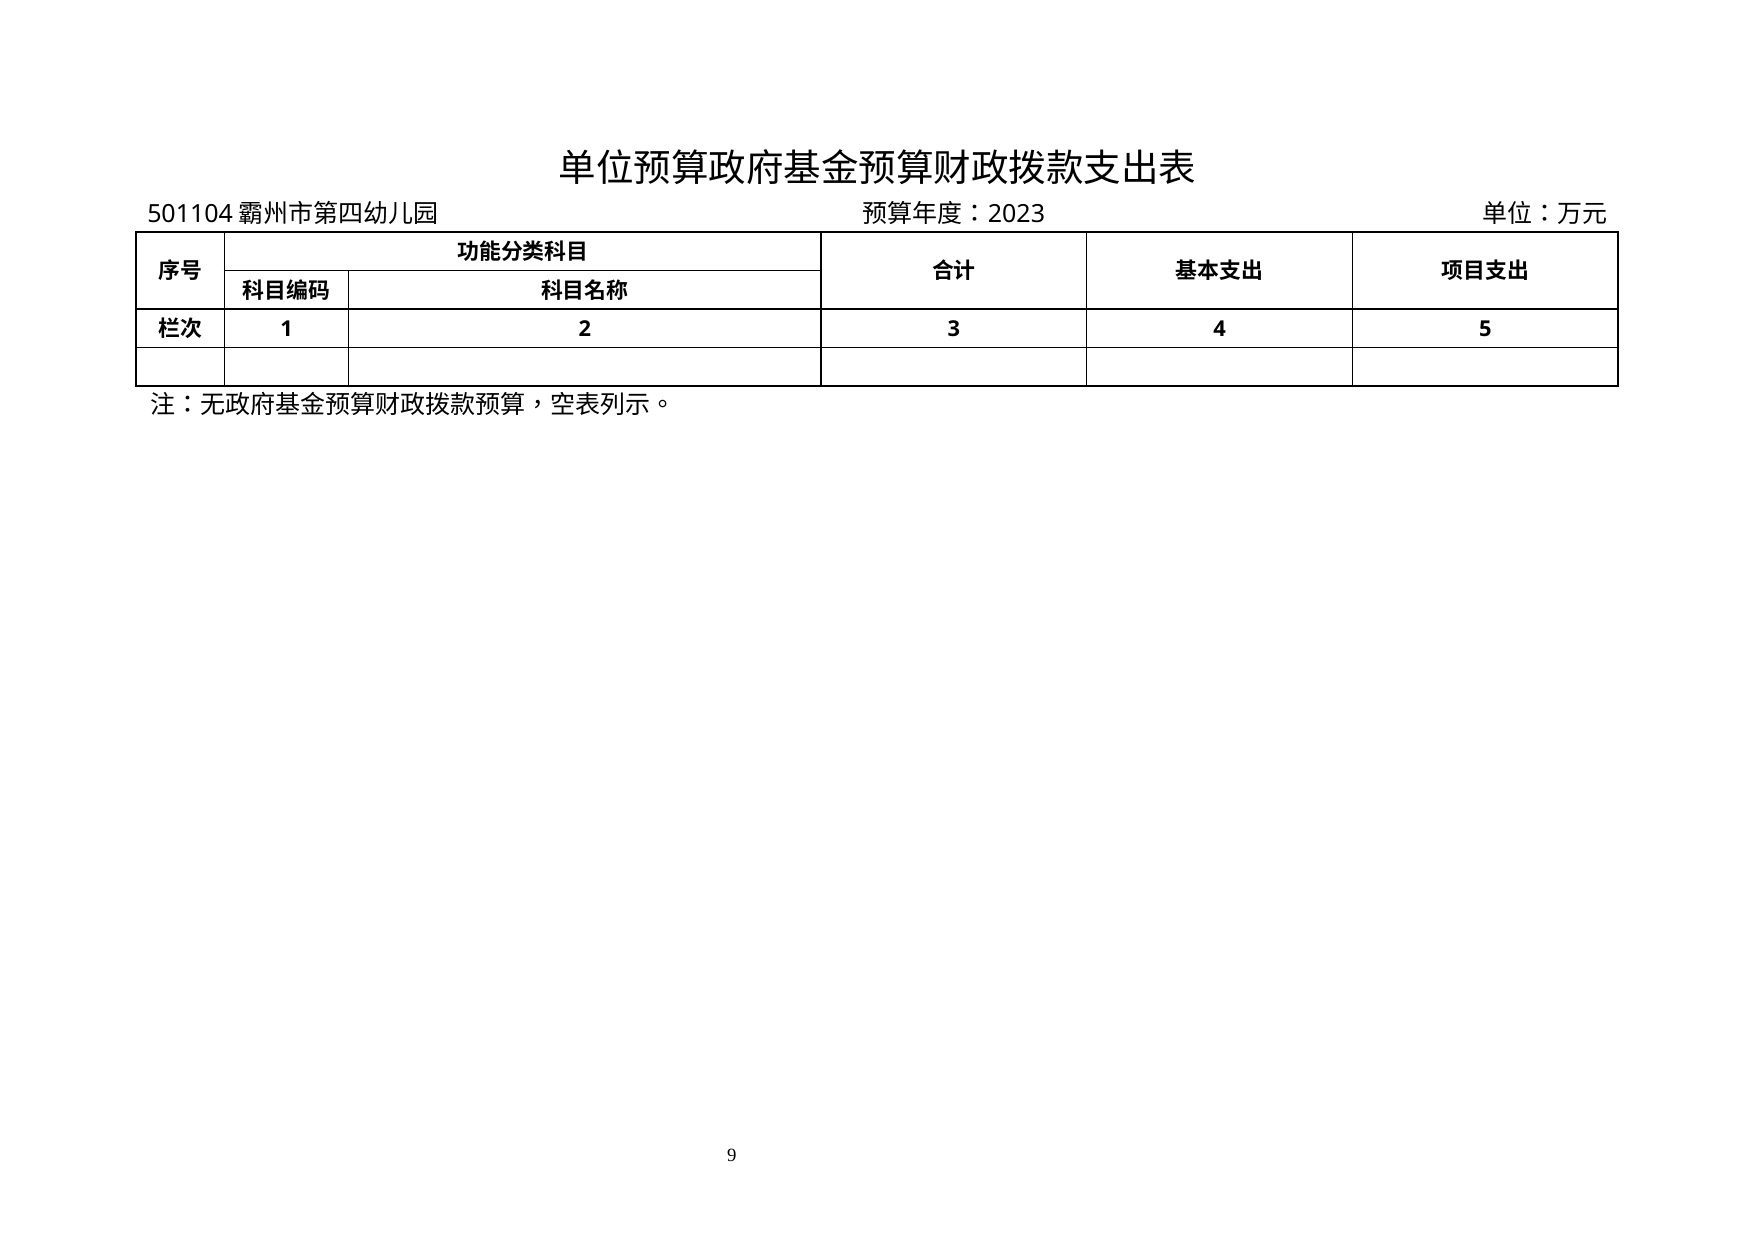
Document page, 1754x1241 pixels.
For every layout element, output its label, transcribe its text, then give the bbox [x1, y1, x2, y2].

table_cell [822, 348, 1086, 385]
table_cell 科目名称 [349, 271, 820, 308]
table_cell [225, 348, 348, 385]
table_cell 2 [349, 310, 820, 347]
table_cell 1 [225, 310, 348, 347]
table_cell 序号 [137, 233, 224, 308]
table_header 预算年度：2023 [822, 195, 1086, 231]
table_header 501104霸州市第四幼儿园 [137, 195, 820, 231]
table_cell [137, 348, 224, 385]
table_cell 合计 [822, 233, 1086, 308]
table_cell 科目编码 [225, 271, 348, 308]
table_cell 4 [1087, 310, 1352, 347]
table_cell [1353, 348, 1617, 385]
table_cell 项目支出 [1353, 233, 1617, 308]
table_cell 基本支出 [1087, 233, 1352, 308]
table_cell 5 [1353, 310, 1617, 347]
table_cell 3 [822, 310, 1086, 347]
text 注：无政府基金预算财政拨款预算，空表列示。 [106, 387, 1648, 421]
table_cell [349, 348, 820, 385]
table_header 单位：万元 [1087, 195, 1617, 231]
table_cell 功能分类科目 [225, 233, 820, 270]
table_cell [1087, 348, 1352, 385]
text 单位预算政府基金预算财政拨款支出表 [106, 142, 1648, 193]
table_cell 栏次 [137, 310, 224, 347]
